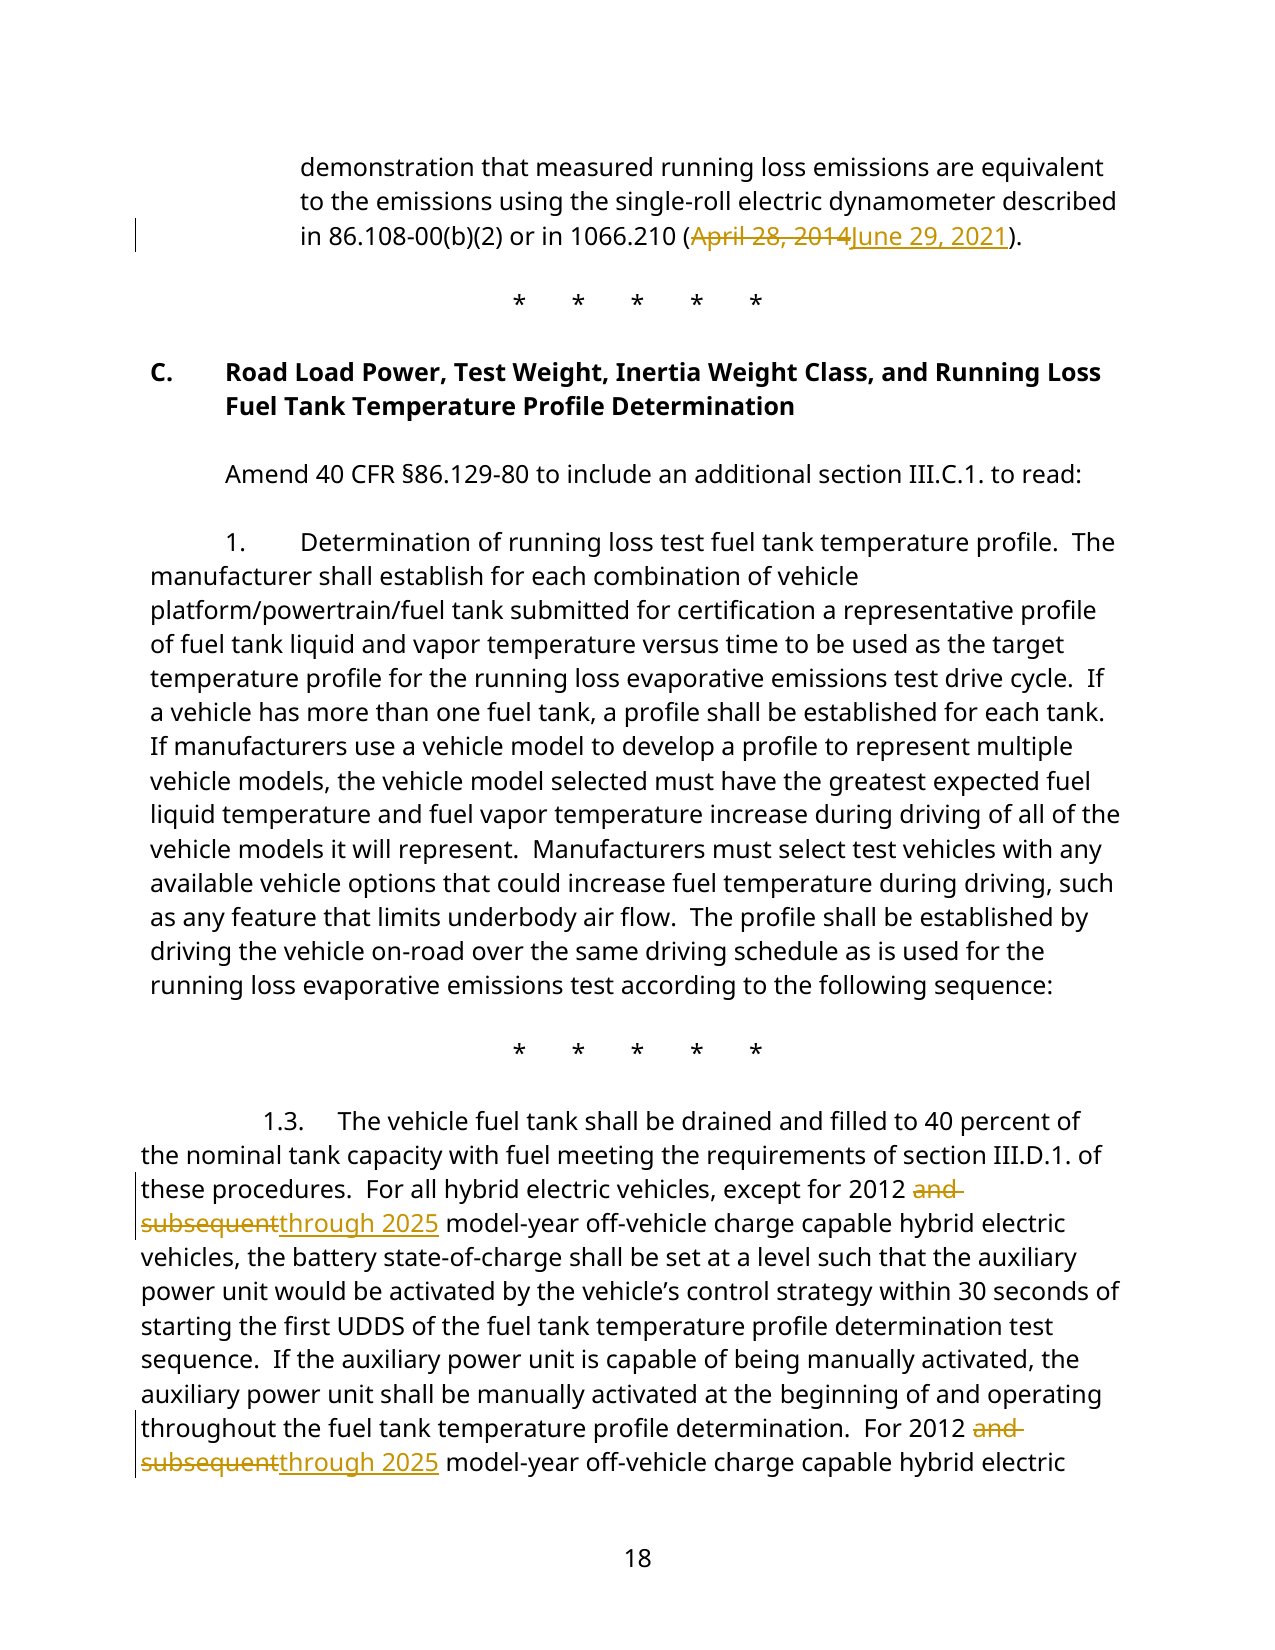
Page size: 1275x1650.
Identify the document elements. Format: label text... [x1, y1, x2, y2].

text Amend 40 CFR §86.129-80 to include an additional section III.C.1. to read: [150, 457, 1125, 491]
subtitle C. Road Load Power, Test Weight, Inertia Weight Class, and Running Loss Fuel Tank Temperature Profile Determination [150, 354, 1125, 422]
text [141, 1104, 1125, 1478]
text 1. Determination of running loss test fuel tank temperature profile. The manufacturer shall establish for each combination of vehicle platform/powertrain/fuel tank submitted for certification a representative profile of fuel tank liquid and vapor temperature versus time to be used as the target temperature profile for the running loss evaporative emissions test drive cycle. If a vehicle has more than one fuel tank, a profile shall be established for each tank. If manufacturers use a vehicle model to develop a profile to represent multiple vehicle models, the vehicle model selected must have the greatest expected fuel liquid temperature and fuel vapor temperature increase during driving of all of the vehicle models it will represent. Manufacturers must select test vehicles with any available vehicle options that could increase fuel temperature during driving, such as any feature that limits underbody air flow. The profile shall be established by driving the vehicle on-road over the same driving schedule as is used for the running loss evaporative emissions test according to the following sequence: [150, 525, 1125, 1002]
text * * * * * [150, 1036, 1125, 1070]
text * * * * * [150, 286, 1125, 320]
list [262, 150, 1125, 252]
